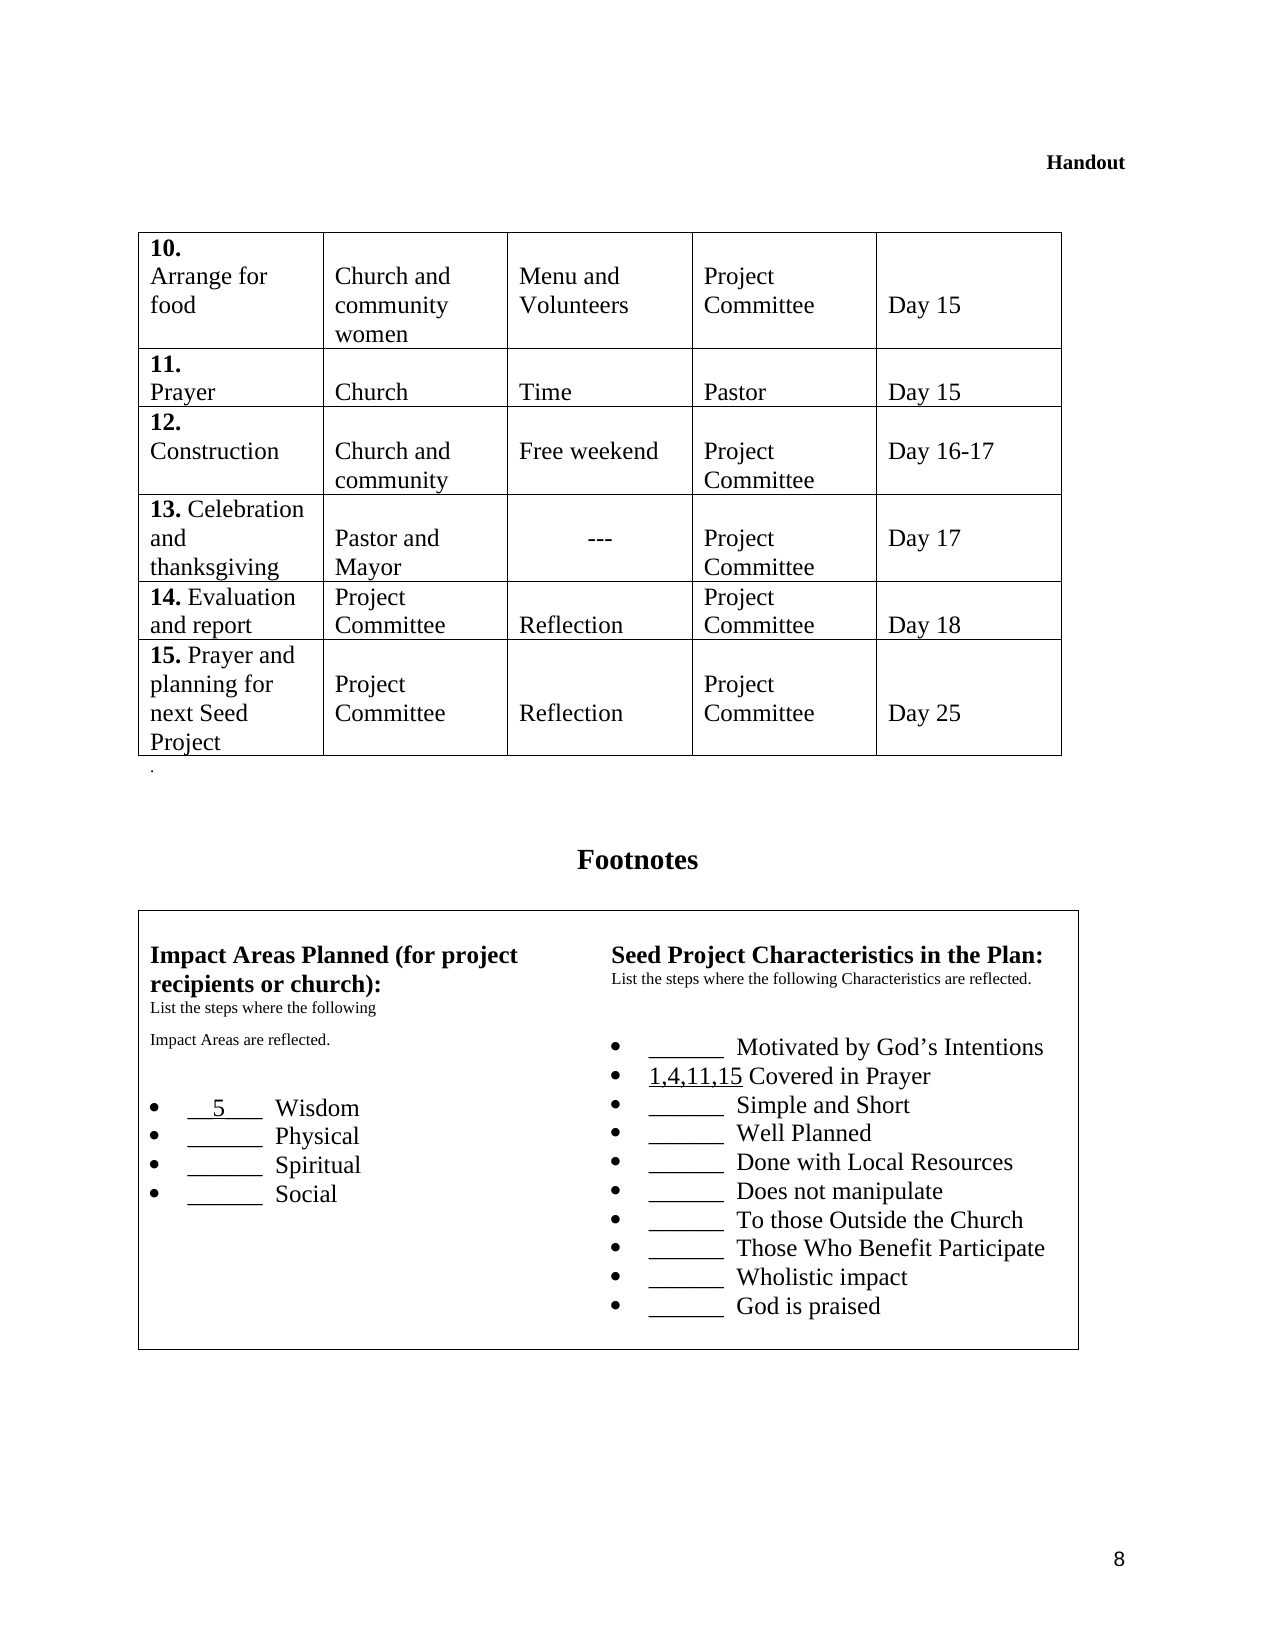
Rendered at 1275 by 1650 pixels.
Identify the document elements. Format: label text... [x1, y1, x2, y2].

table_cell Free weekend [508, 407, 692, 493]
table_header 10. Arrange for food [139, 233, 323, 348]
table_cell Day 18 [877, 582, 1061, 639]
table_cell 14. Evaluation and report [139, 582, 323, 639]
table_cell Day 25 [877, 640, 1061, 755]
table_header Project Committee [693, 233, 876, 348]
table_cell Project Committee [693, 640, 876, 755]
table_header Day 15 [877, 233, 1061, 348]
text Handout [150, 150, 1125, 174]
table_cell Project Committee [693, 407, 876, 493]
table_cell Reflection [508, 582, 692, 639]
subtitle Footnotes [150, 842, 1125, 875]
table_cell Day 16-17 [877, 407, 1061, 493]
table_header Seed Project Characteristics in the Plan: List the steps where the following Characteristics are reflected. ______ Motivated by God’s Intentions 1,4,11,15 Covered in Prayer ______ Simple and Short ______ Well Planned ______ Done with Local Resources ______ Does not manipulate ______ To those Outside the Church ______ Those Who Benefit Participate ______ Wholistic impact ______ God is praised [600, 911, 1078, 1348]
table_cell 15. Prayer and planning for next Seed Project [139, 640, 323, 755]
table_cell Church [324, 349, 507, 406]
table_cell Day 17 [877, 495, 1061, 581]
table_cell Pastor [693, 349, 876, 406]
table_header Menu and Volunteers [508, 233, 692, 348]
table_cell 12. Construction [139, 407, 323, 493]
table_cell Project Committee [693, 495, 876, 581]
table_cell Time [508, 349, 692, 406]
table_header Impact Areas Planned (for project recipients or church): List the steps where the following Impact Areas are reflected. __5___ Wisdom ______ Physical ______ Spiritual ______ Social [139, 911, 600, 1348]
table_header Church and community women [324, 233, 507, 348]
table_cell 11. Prayer [139, 349, 323, 406]
table_cell 13. Celebration and thanksgiving [139, 495, 323, 581]
table_cell Project Committee [693, 582, 876, 639]
table_cell Pastor and Mayor [324, 495, 507, 581]
table_cell --- [508, 495, 692, 581]
table_cell Church and community [324, 407, 507, 493]
text . [150, 756, 1125, 776]
table_cell Reflection [508, 640, 692, 755]
table_cell Project Committee [324, 582, 507, 639]
table_cell Project Committee [324, 640, 507, 755]
table_cell Day 15 [877, 349, 1061, 406]
